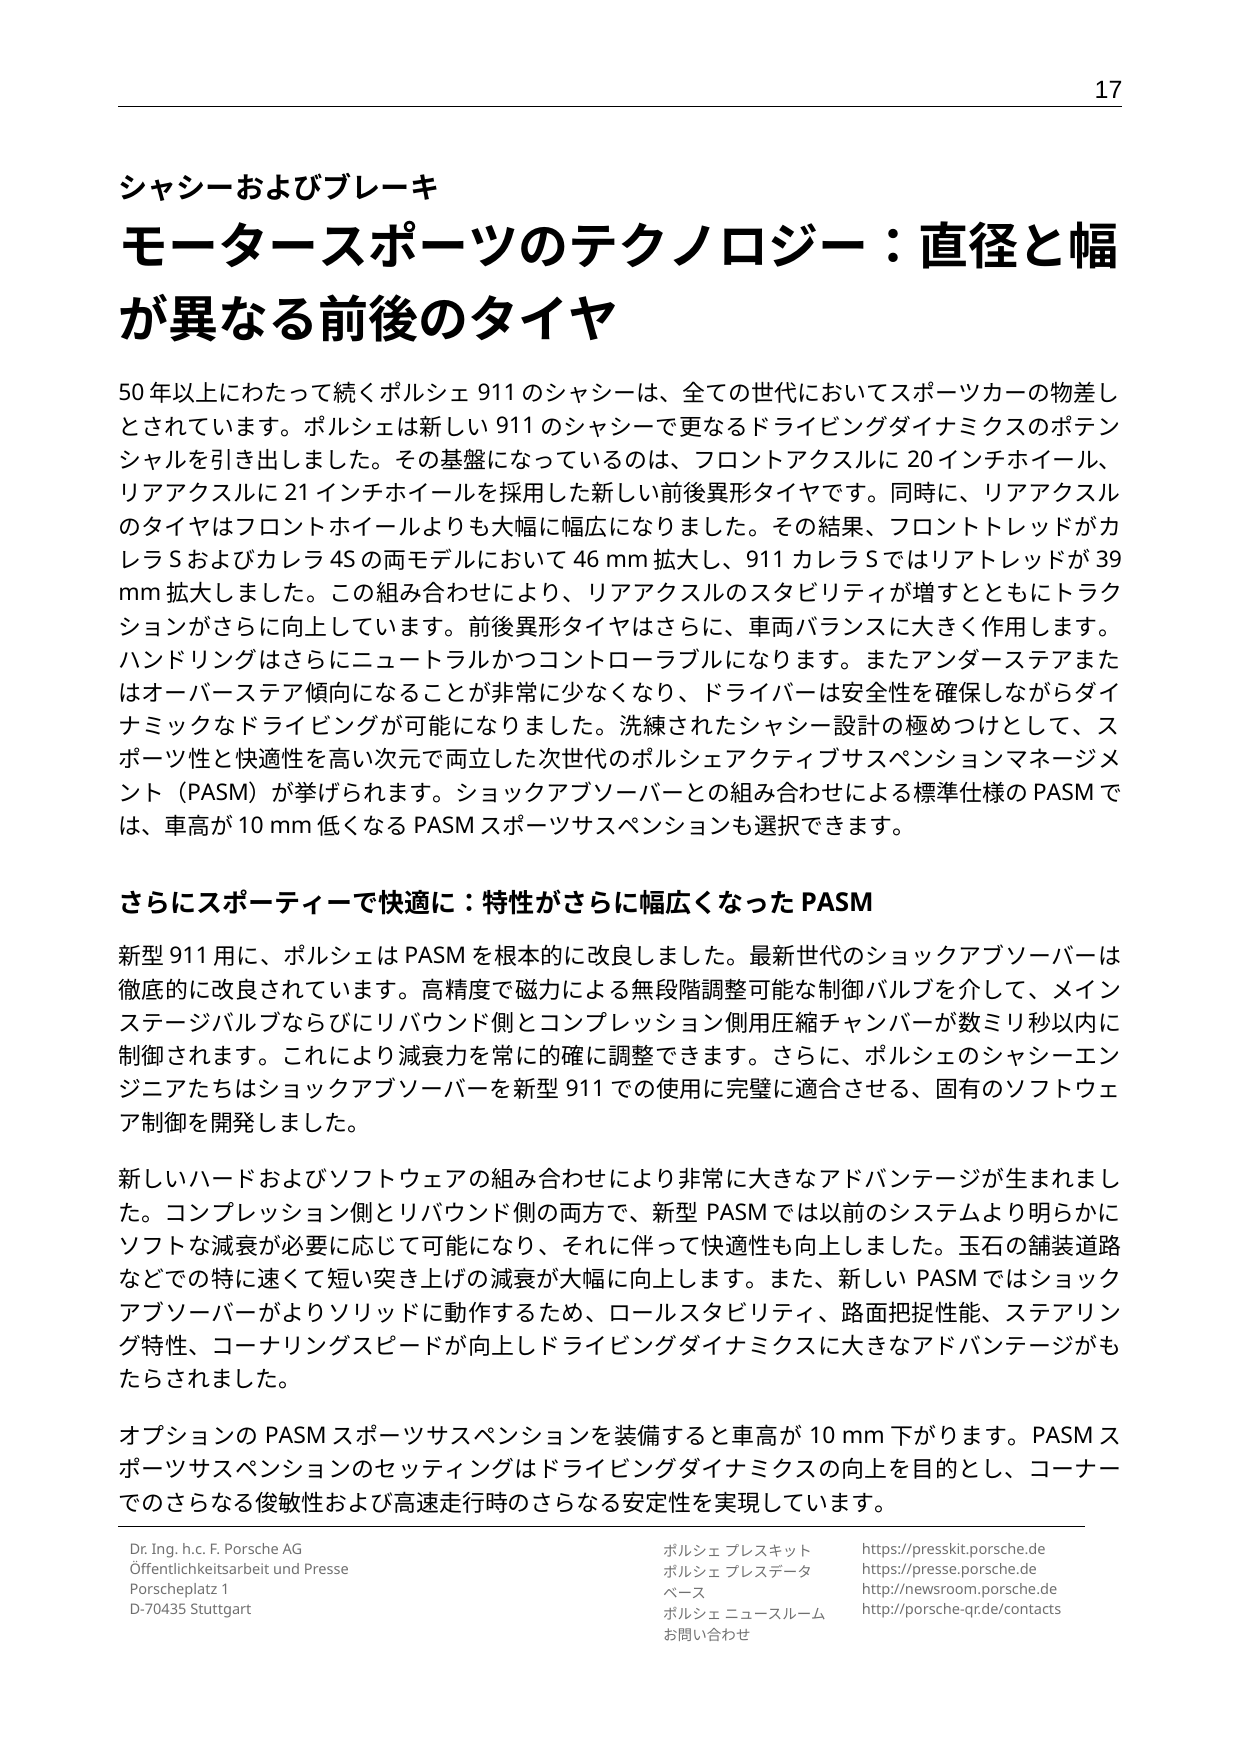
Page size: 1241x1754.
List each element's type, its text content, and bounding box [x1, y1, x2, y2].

text さらにスポーティーで快適に：特性がさらに幅広くなったPASM [118, 882, 1122, 920]
text シャシーおよびブレーキ [118, 164, 1122, 207]
text 新しいハードおよびソフトウェアの組み合わせにより非常に大きなアドバンテージが生まれました。コンプレッション側とリバウンド側の両方で、新型PASMでは以前のシステムより明らかにソフトな減衰が必要に応じて可能になり、それに伴って快適性も向上しました。玉石の舗装道路などでの特に速くて短い突き上げの減衰が大幅に向上します。また、新しいPASMではショックアブソーバーがよりソリッドに動作するため、ロールスタビリティ、路面把捉性能、ステアリング特性、コーナリングスピードが向上しドライビングダイナミクスに大きなアドバンテージがもたらされました。 [118, 1161, 1122, 1394]
text 新型911用に、ポルシェはPASMを根本的に改良しました。最新世代のショックアブソーバーは徹底的に改良されています。高精度で磁力による無段階調整可能な制御バルブを介して、メインステージバルブならびにリバウンド側とコンプレッション側用圧縮チャンバーが数ミリ秒以内に制御されます。これにより減衰力を常に的確に調整できます。さらに、ポルシェのシャシーエンジニアたちはショックアブソーバーを新型911での使用に完璧に適合させる、固有のソフトウェア制御を開発しました。 [118, 938, 1122, 1138]
text モータースポーツのテクノロジー：直径と幅が異なる前後のタイヤ [118, 207, 1122, 351]
text オプションのPASMスポーツサスペンションを装備すると車高が10 mm下がります。PASMスポーツサスペンションのセッティングはドライビングダイナミクスの向上を目的とし、コーナーでのさらなる俊敏性および高速走行時のさらなる安定性を実現しています。 [118, 1418, 1122, 1518]
text 50年以上にわたって続くポルシェ911のシャシーは、全ての世代においてスポーツカーの物差しとされています。ポルシェは新しい911のシャシーで更なるドライビングダイナミクスのポテンシャルを引き出しました。その基盤になっているのは、フロントアクスルに20インチホイール、リアアクスルに21インチホイールを採用した新しい前後異形タイヤです。同時に、リアアクスルのタイヤはフロントホイールよりも大幅に幅広になりました。その結果、フロントトレッドがカレラSおよびカレラ4Sの両モデルにおいて46 mm拡大し、911 カレラSではリアトレッドが39 mm拡大しました。この組み合わせにより、リアアクスルのスタビリティが増すとともにトラクションがさらに向上しています。前後異形タイヤはさらに、車両バランスに大きく作用します。ハンドリングはさらにニュートラルかつコントローラブルになります。またアンダーステアまたはオーバーステア傾向になることが非常に少なくなり、ドライバーは安全性を確保しながらダイナミックなドライビングが可能になりました。洗練されたシャシー設計の極めつけとして、スポーツ性と快適性を高い次元で両立した次世代のポルシェアクティブサスペンションマネージメント（PASM）が挙げられます。ショックアブソーバーとの組み合わせによる標準仕様のPASMでは、車高が10 mm低くなるPASMスポーツサスペンションも選択できます。 [118, 375, 1122, 841]
